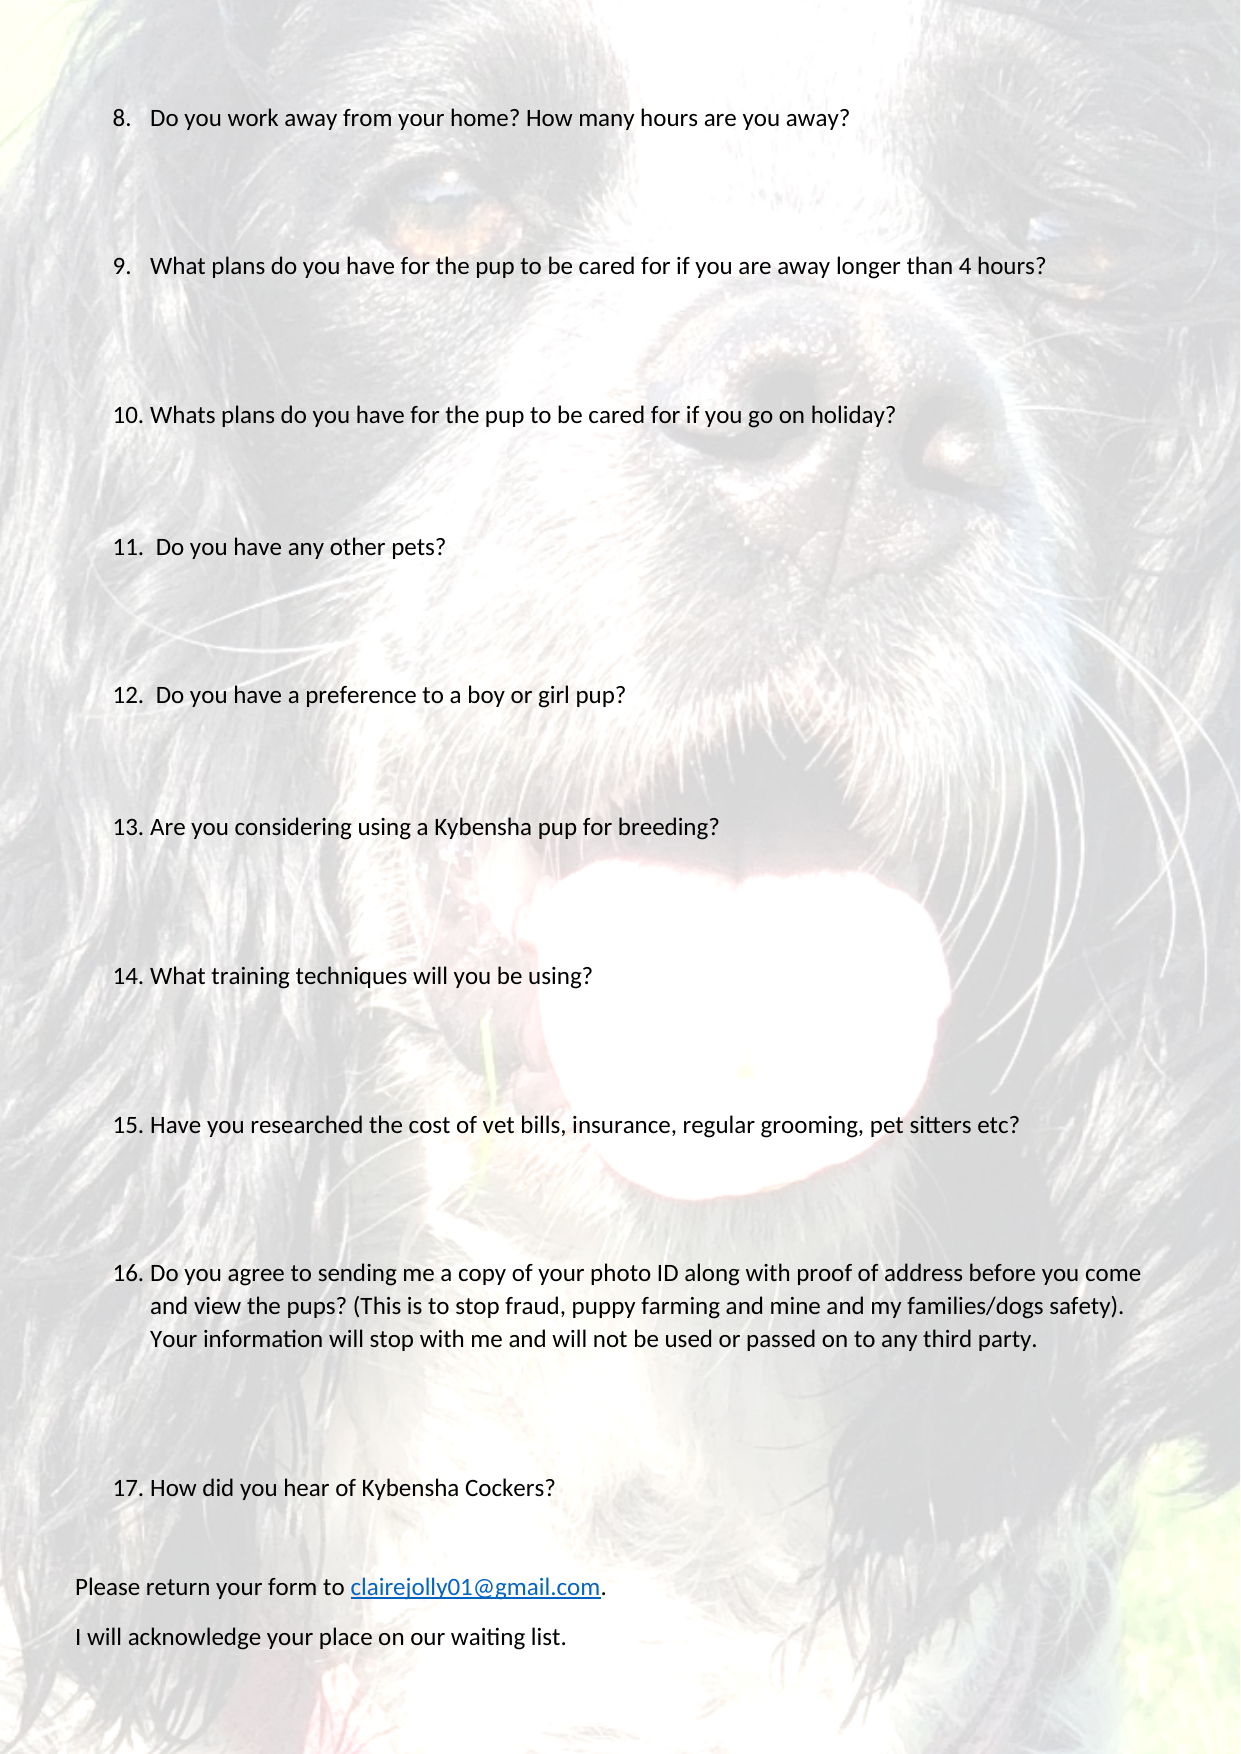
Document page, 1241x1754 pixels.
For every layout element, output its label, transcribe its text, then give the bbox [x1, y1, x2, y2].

list Do you have a preference to a boy or girl pup? [112, 680, 1165, 710]
list What plans do you have for the pup to be cared for if you are away longer than 4 hours? [112, 251, 1165, 281]
list Whats plans do you have for the pup to be cared for if you go on holiday? [112, 399, 1165, 430]
list How did you hear of Kybensha Cockers? [112, 1472, 1165, 1503]
list Are you considering using a Kybensha pup for breeding? [112, 811, 1165, 842]
text Please return your form to clairejolly01@gmail.com. [75, 1571, 1165, 1602]
list Do you agree to sending me a copy of your photo ID along with proof of address before you come and view the pups? (This is to stop fraud, puppy farming and mine and my families/dogs safety). Your information will stop with me and will not be used or passed on to any third party. [112, 1258, 1165, 1354]
list Do you have any other pets? [112, 531, 1165, 561]
text I will acknowledge your place on our waiting list. [75, 1621, 1165, 1651]
list Have you researched the cost of vet bills, insurance, regular grooming, pet sitters etc? [112, 1109, 1165, 1139]
list What training techniques will you be using? [112, 960, 1165, 991]
list Do you work away from your home? How many hours are you away? [112, 102, 1165, 132]
